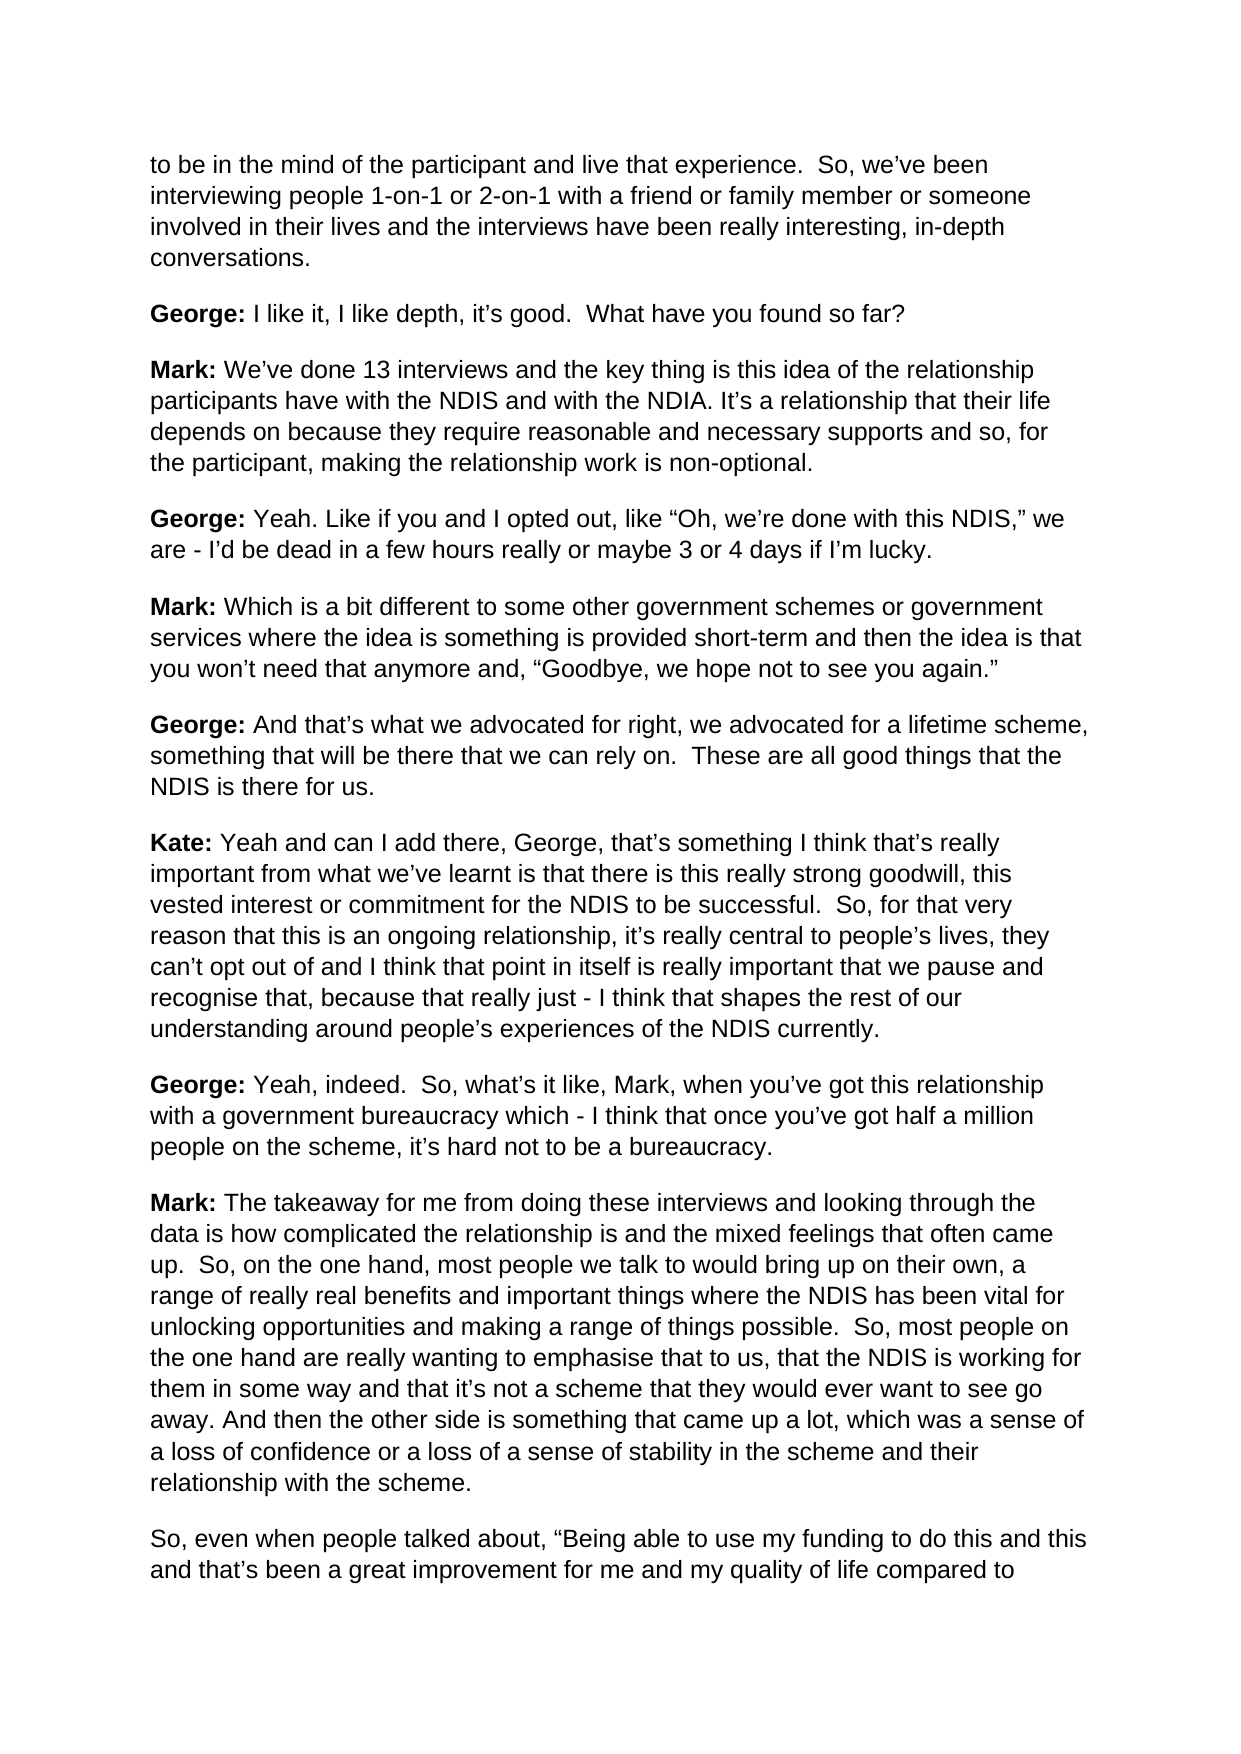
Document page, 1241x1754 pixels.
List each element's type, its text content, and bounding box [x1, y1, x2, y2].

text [150, 1523, 1090, 1583]
text George: Yeah. Like if you and I opted out, like “Oh, we’re done with this NDIS,” we are - I’d be dead in a few hours really or maybe 3 or 4 days if I’m lucky. [150, 504, 1090, 564]
text George: I like it, I like depth, it’s good. What have you found so far? [150, 299, 1090, 328]
text George: Yeah, indeed. So, what’s it like, Mark, when you’ve got this relationship with a government bureaucracy which - I think that once you’ve got half a million people on the scheme, it’s hard not to be a bureaucracy. [150, 1070, 1090, 1161]
text Mark: Which is a bit different to some other government schemes or government services where the idea is something is provided short-term and then the idea is that you won’t need that anymore and, “Goodbye, we hope not to see you again.” [150, 591, 1090, 682]
text Mark: The takeaway for me from doing these interviews and looking through the data is how complicated the relationship is and the mixed feelings that often came up. So, on the one hand, most people we talk to would bring up on their own, a range of really real benefits and important things where the NDIS has been vital for unlocking opportunities and making a range of things possible. So, most people on the one hand are really wanting to emphasise that to us, that the NDIS is working for them in some way and that it’s not a scheme that they would ever want to see go away. And then the other side is something that came up a lot, which was a sense of a loss of confidence or a loss of a sense of stability in the scheme and their relationship with the scheme. [150, 1188, 1090, 1496]
text Mark: We’ve done 13 interviews and the key thing is this idea of the relationship participants have with the NDIS and with the NDIA. It’s a relationship that their life depends on because they require reasonable and necessary supports and so, for the participant, making the relationship work is non-optional. [150, 355, 1090, 477]
text Kate: Yeah and can I add there, George, that’s something I think that’s really important from what we’ve learnt is that there is this really strong goodwill, this vested interest or commitment for the NDIS to be successful. So, for that very reason that this is an ongoing relationship, it’s really central to people’s lives, they can’t opt out of and I think that point in itself is really important that we pause and recognise that, because that really just - I think that shapes the rest of our understanding around people’s experiences of the NDIS currently. [150, 828, 1090, 1043]
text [150, 150, 1090, 272]
text George: And that’s what we advocated for right, we advocated for a lifetime scheme, something that will be there that we can rely on. These are all good things that the NDIS is there for us. [150, 709, 1090, 800]
